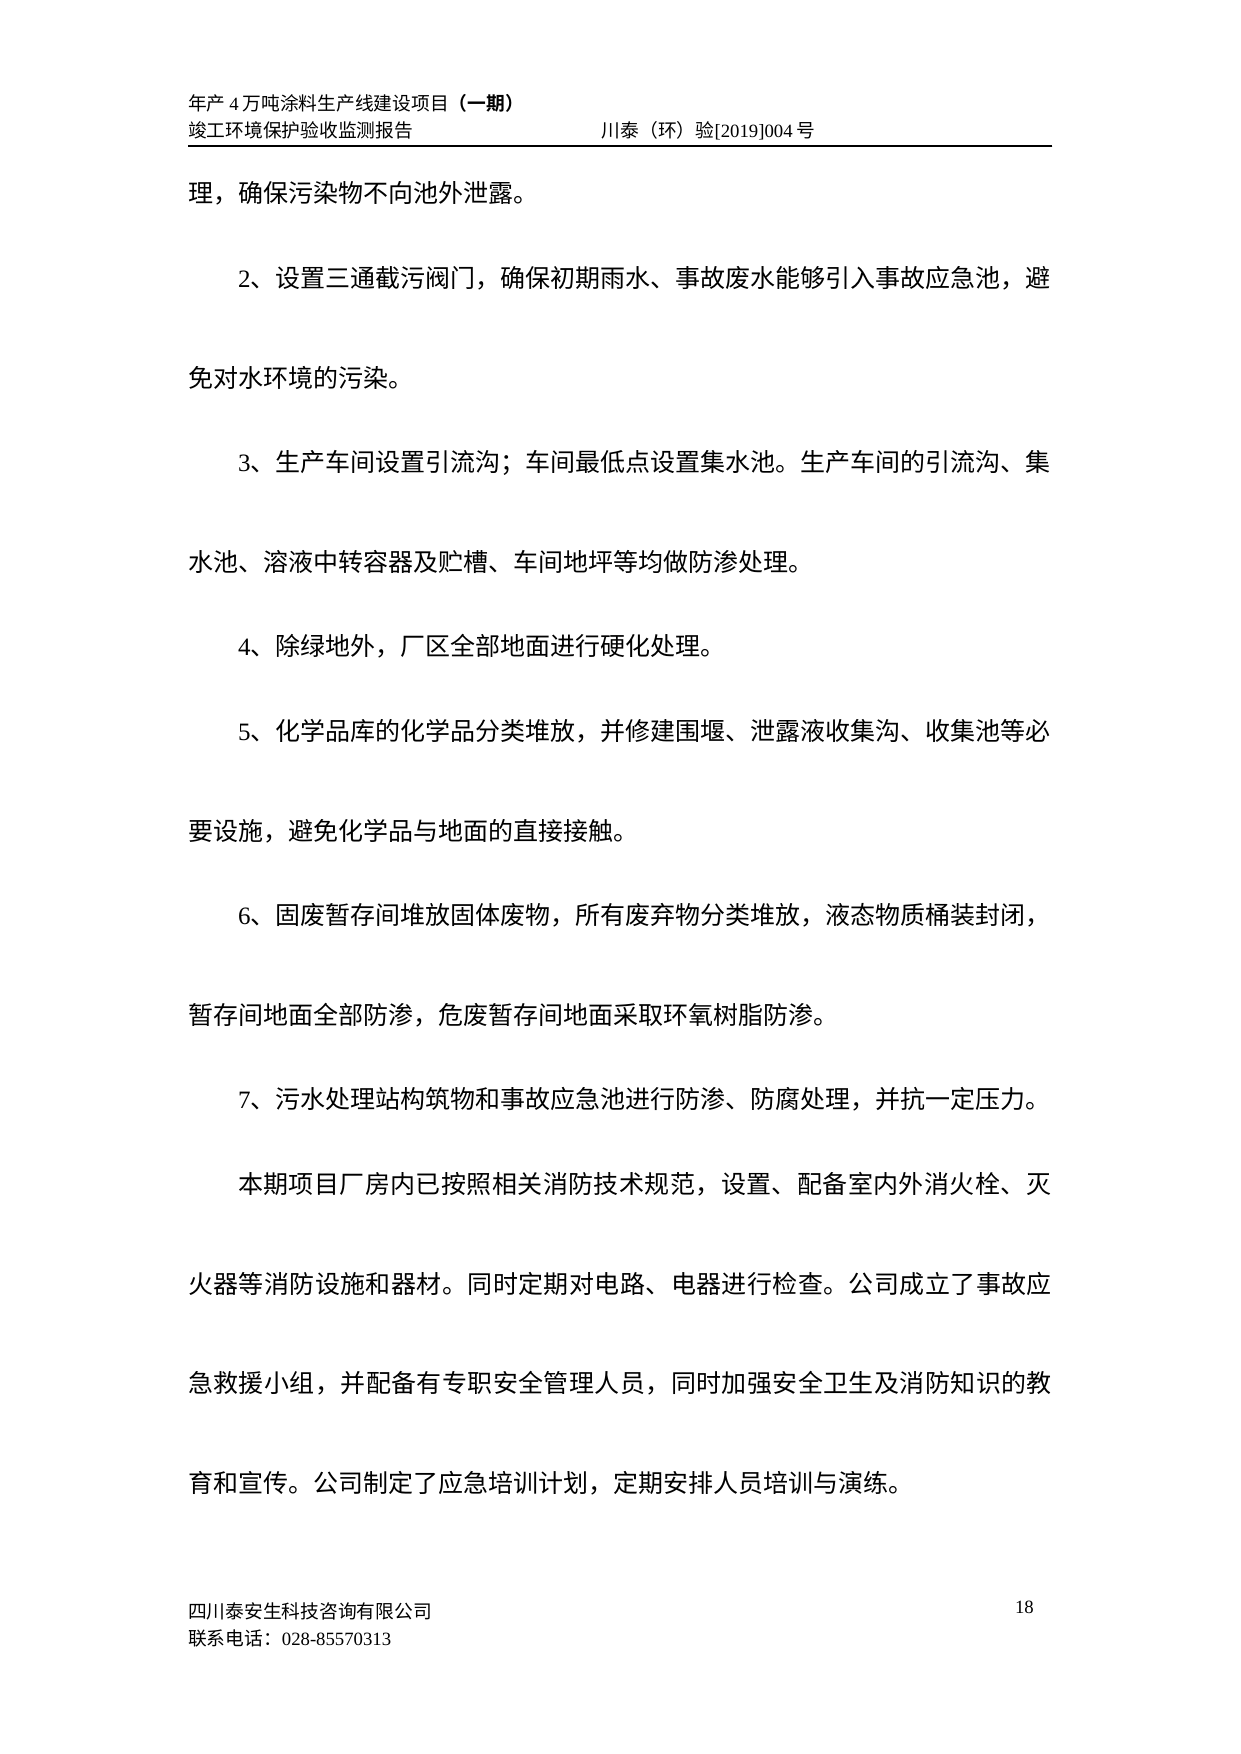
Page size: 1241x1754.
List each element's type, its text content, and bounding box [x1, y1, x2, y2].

text 2、设置三通截污阀门，确保初期雨水、事故废水能够引入事故应急池，避免对水环境的污染。 [188, 243, 1052, 409]
text 5、化学品库的化学品分类堆放，并修建围堰、泄露液收集沟、收集池等必要设施，避免化学品与地面的直接接触。 [188, 696, 1052, 862]
text 4、除绿地外，厂区全部地面进行硬化处理。 [188, 612, 1052, 678]
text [188, 159, 1052, 225]
text 3、生产车间设置引流沟；车间最低点设置集水池。生产车间的引流沟、集水池、溶液中转容器及贮槽、车间地坪等均做防渗处理。 [188, 427, 1052, 594]
text 本期项目厂房内已按照相关消防技术规范，设置、配备室内外消火栓、灭火器等消防设施和器材。同时定期对电路、电器进行检查。公司成立了事故应急救援小组，并配备有专职安全管理人员，同时加强安全卫生及消防知识的教育和宣传。公司制定了应急培训计划，定期安排人员培训与演练。 [188, 1149, 1052, 1515]
text 7、污水处理站构筑物和事故应急池进行防渗、防腐处理，并抗一定压力。 [188, 1065, 1052, 1131]
text 6、固废暂存间堆放固体废物，所有废弃物分类堆放，液态物质桶装封闭，暂存间地面全部防渗，危废暂存间地面采取环氧树脂防渗。 [188, 881, 1052, 1047]
